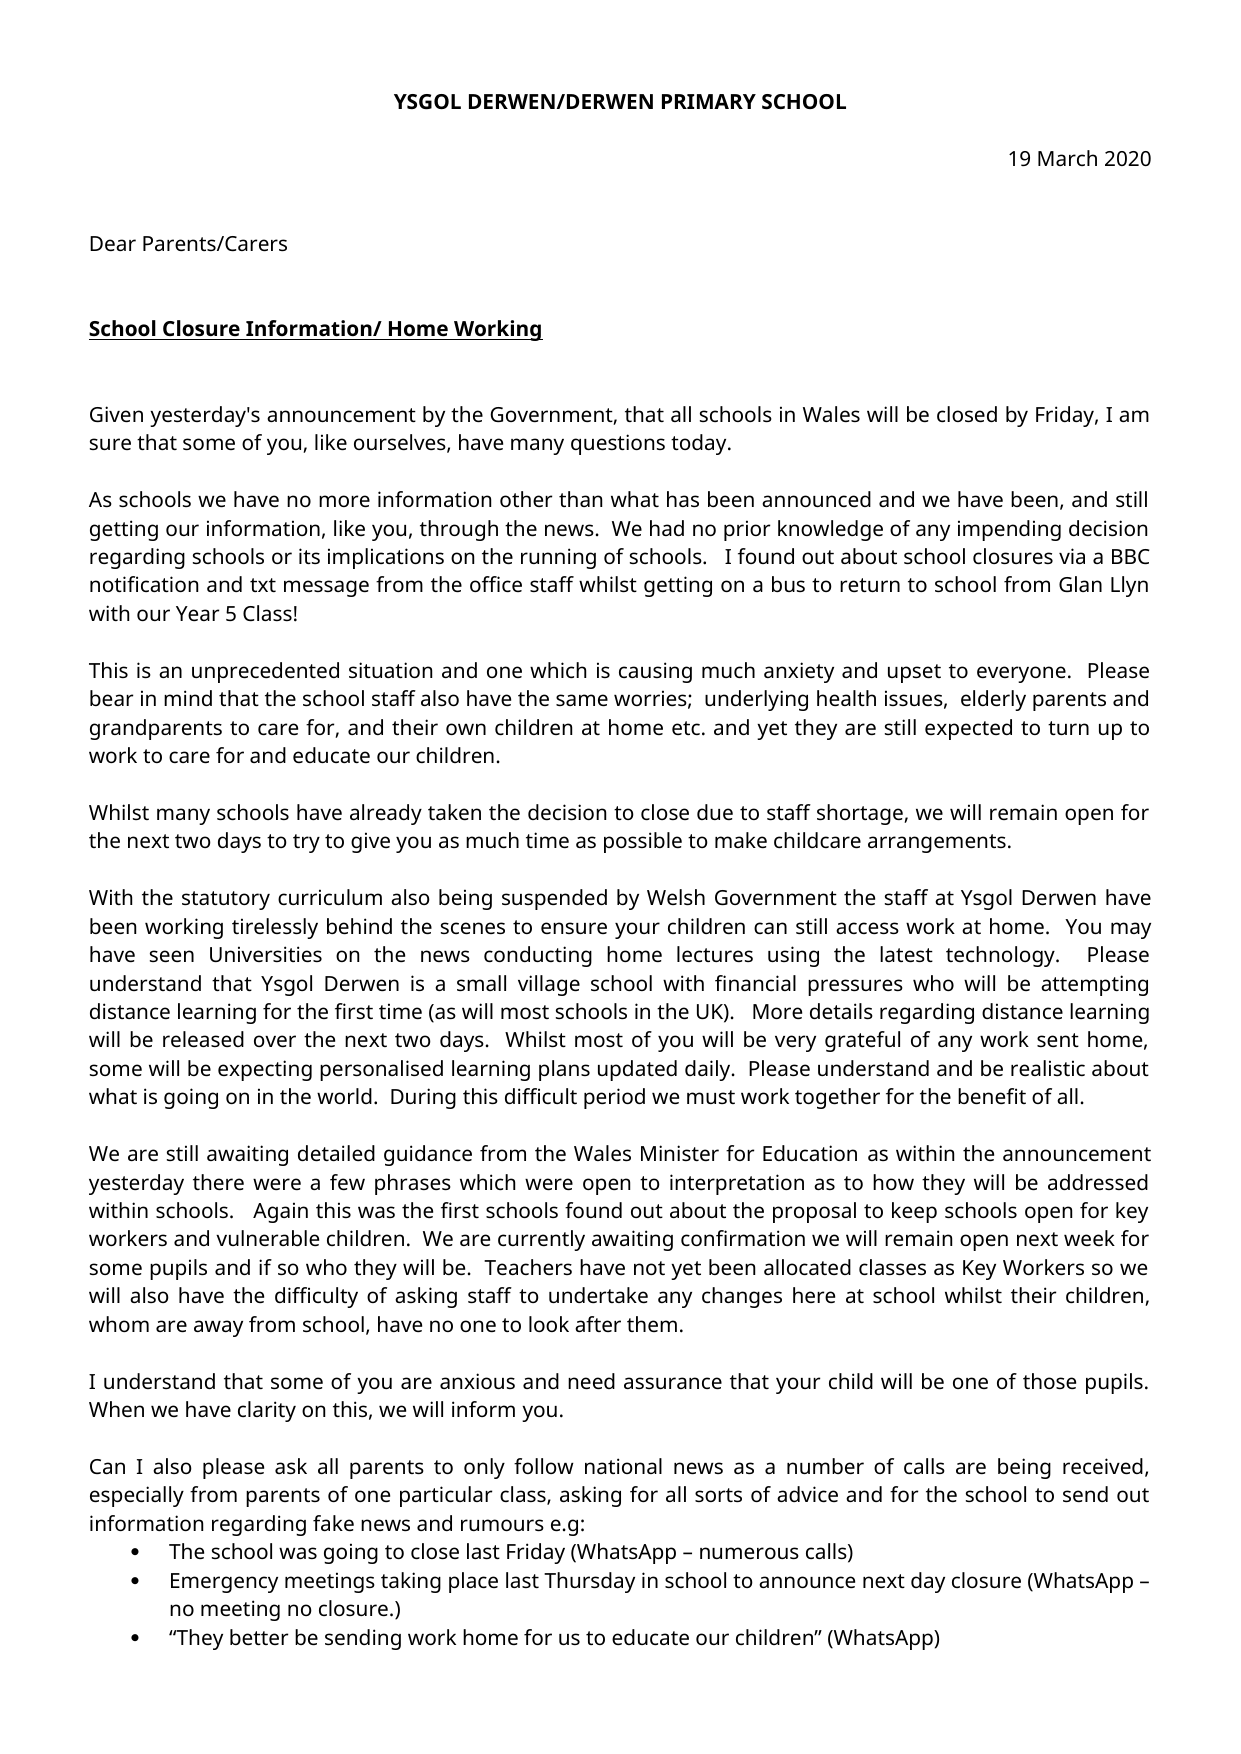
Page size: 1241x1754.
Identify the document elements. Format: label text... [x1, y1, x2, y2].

list Emergency meetings taking place last Thursday in school to announce next day closure (WhatsApp – no meeting no closure.) [131, 1566, 1152, 1623]
text Dear Parents/Carers [89, 229, 1152, 258]
text I understand that some of you are anxious and need assurance that your child will be one of those pupils. When we have clarity on this, we will inform you. [89, 1367, 1152, 1424]
text YSGOL DERWEN/DERWEN PRIMARY SCHOOL [89, 87, 1152, 116]
text 19 March 2020 [89, 144, 1152, 172]
text School Closure Information/ Home Working [89, 314, 1152, 343]
list The school was going to close last Friday (WhatsApp – numerous calls) [131, 1537, 1152, 1566]
text As schools we have no more information other than what has been announced and we have been, and still getting our information, like you, through the news. We had no prior knowledge of any impending decision regarding schools or its implications on the running of schools. I found out about school closures via a BBC notification and txt message from the office staff whilst getting on a bus to return to school from Glan Llyn with our Year 5 Class! [89, 485, 1152, 627]
list “They better be sending work home for us to educate our children” (WhatsApp) [131, 1623, 1152, 1651]
text We are still awaiting detailed guidance from the Wales Minister for Education as within the announcement yesterday there were a few phrases which were open to interpretation as to how they will be addressed within schools. Again this was the first schools found out about the proposal to keep schools open for key workers and vulnerable children. We are currently awaiting confirmation we will remain open next week for some pupils and if so who they will be. Teachers have not yet been allocated classes as Key Workers so we will also have the difficulty of asking staff to undertake any changes here at school whilst their children, whom are away from school, have no one to look after them. [89, 1139, 1152, 1338]
text Given yesterday's announcement by the Government, that all schools in Wales will be closed by Friday, I am sure that some of you, like ourselves, have many questions today. [89, 400, 1152, 457]
text Whilst many schools have already taken the decision to close due to staff shortage, we will remain open for the next two days to try to give you as much time as possible to make childcare arrangements. [89, 798, 1152, 855]
text With the statutory curriculum also being suspended by Welsh Government the staff at Ysgol Derwen have been working tirelessly behind the scenes to ensure your children can still access work at home. You may have seen Universities on the news conducting home lectures using the latest technology. Please understand that Ysgol Derwen is a small village school with financial pressures who will be attempting distance learning for the first time (as will most schools in the UK). More details regarding distance learning will be released over the next two days. Whilst most of you will be very grateful of any work sent home, some will be expecting personalised learning plans updated daily. Please understand and be realistic about what is going on in the world. During this difficult period we must work together for the benefit of all. [89, 883, 1152, 1111]
text This is an unprecedented situation and one which is causing much anxiety and upset to everyone. Please bear in mind that the school staff also have the same worries; underlying health issues, elderly parents and grandparents to care for, and their own children at home etc. and yet they are still expected to turn up to work to care for and educate our children. [89, 656, 1152, 769]
text Can I also please ask all parents to only follow national news as a number of calls are being received, especially from parents of one particular class, asking for all sorts of advice and for the school to send out information regarding fake news and rumours e.g: [89, 1452, 1152, 1537]
